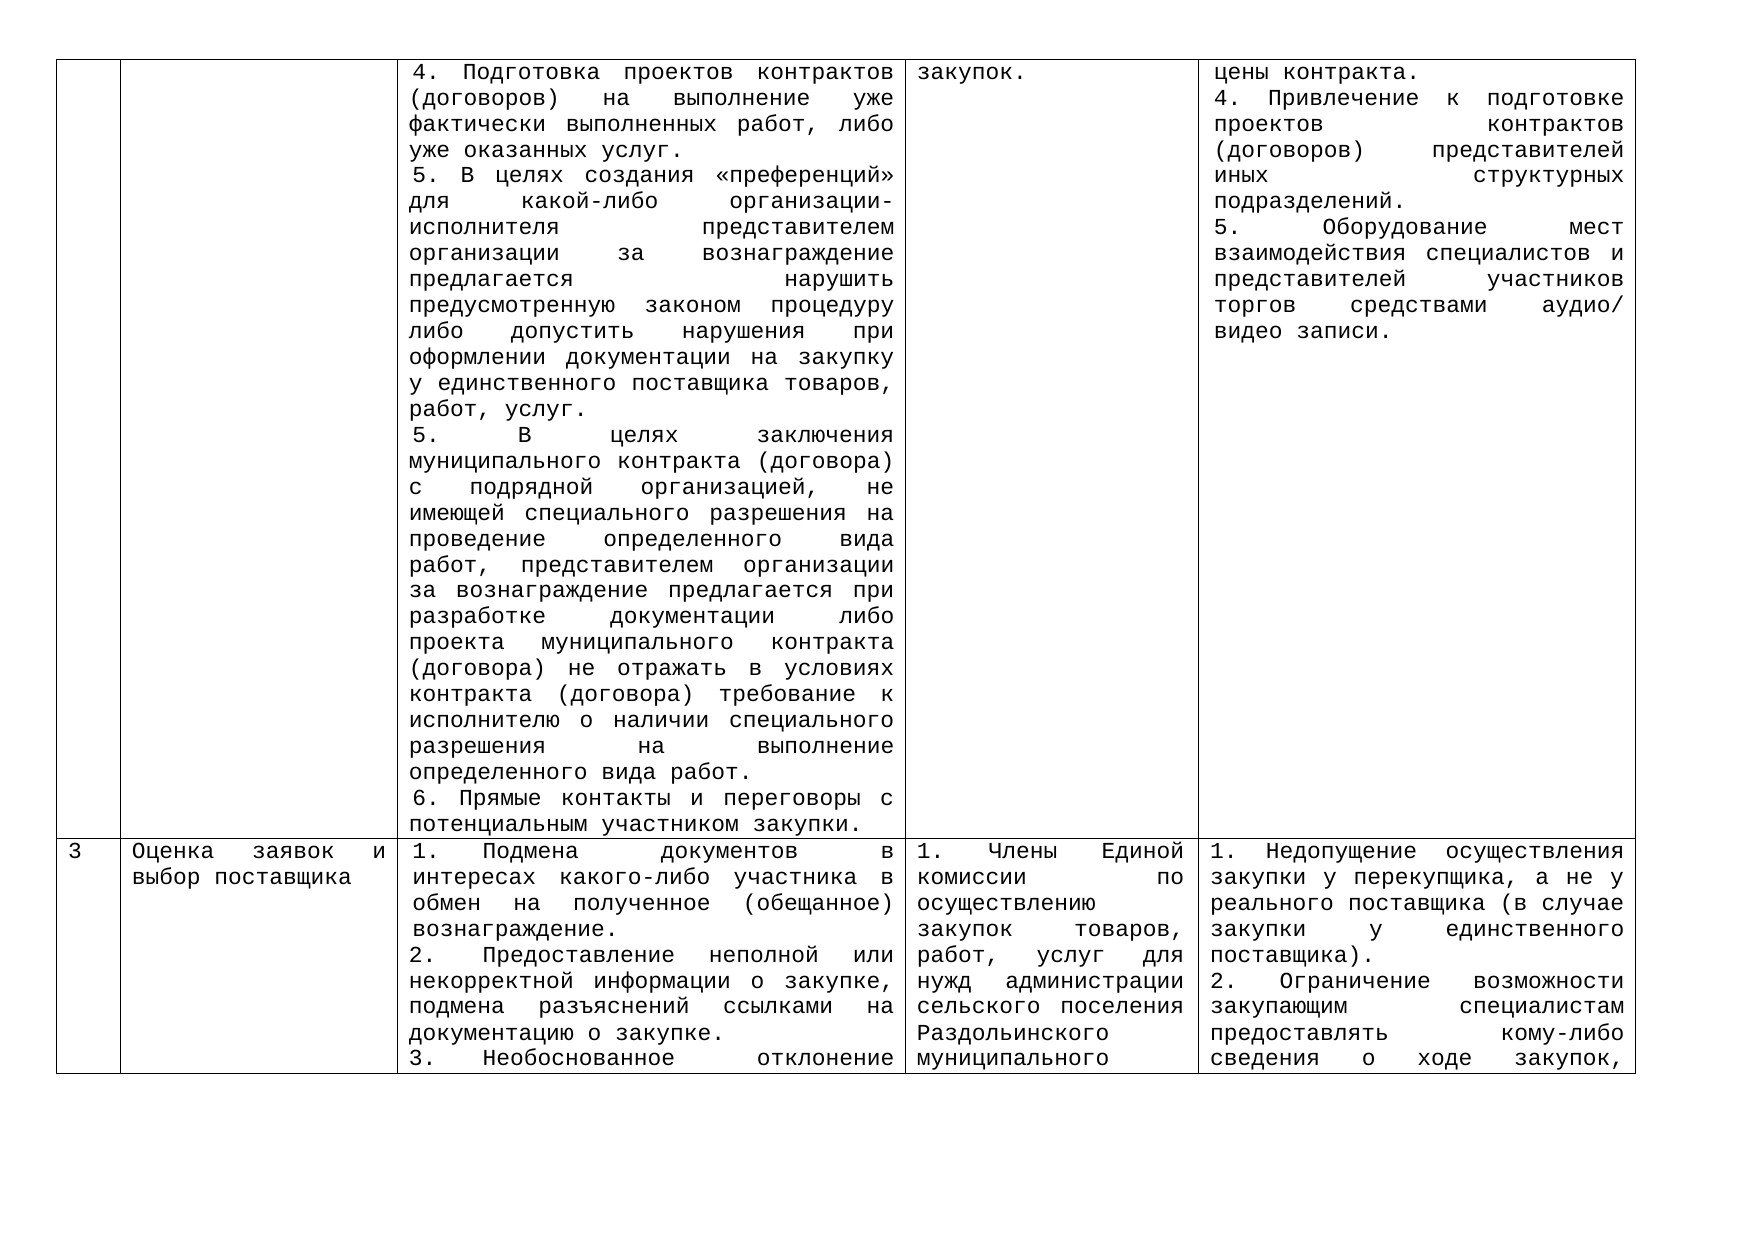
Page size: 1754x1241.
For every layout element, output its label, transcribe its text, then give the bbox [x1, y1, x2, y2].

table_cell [906, 839, 1198, 1073]
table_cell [121, 60, 397, 838]
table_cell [121, 839, 397, 1073]
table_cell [398, 839, 905, 1073]
table_cell 3 [57, 839, 120, 1073]
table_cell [398, 60, 905, 838]
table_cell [1199, 60, 1635, 838]
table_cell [906, 60, 1198, 838]
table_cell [1199, 839, 1635, 1073]
table_cell 2 [57, 60, 120, 838]
